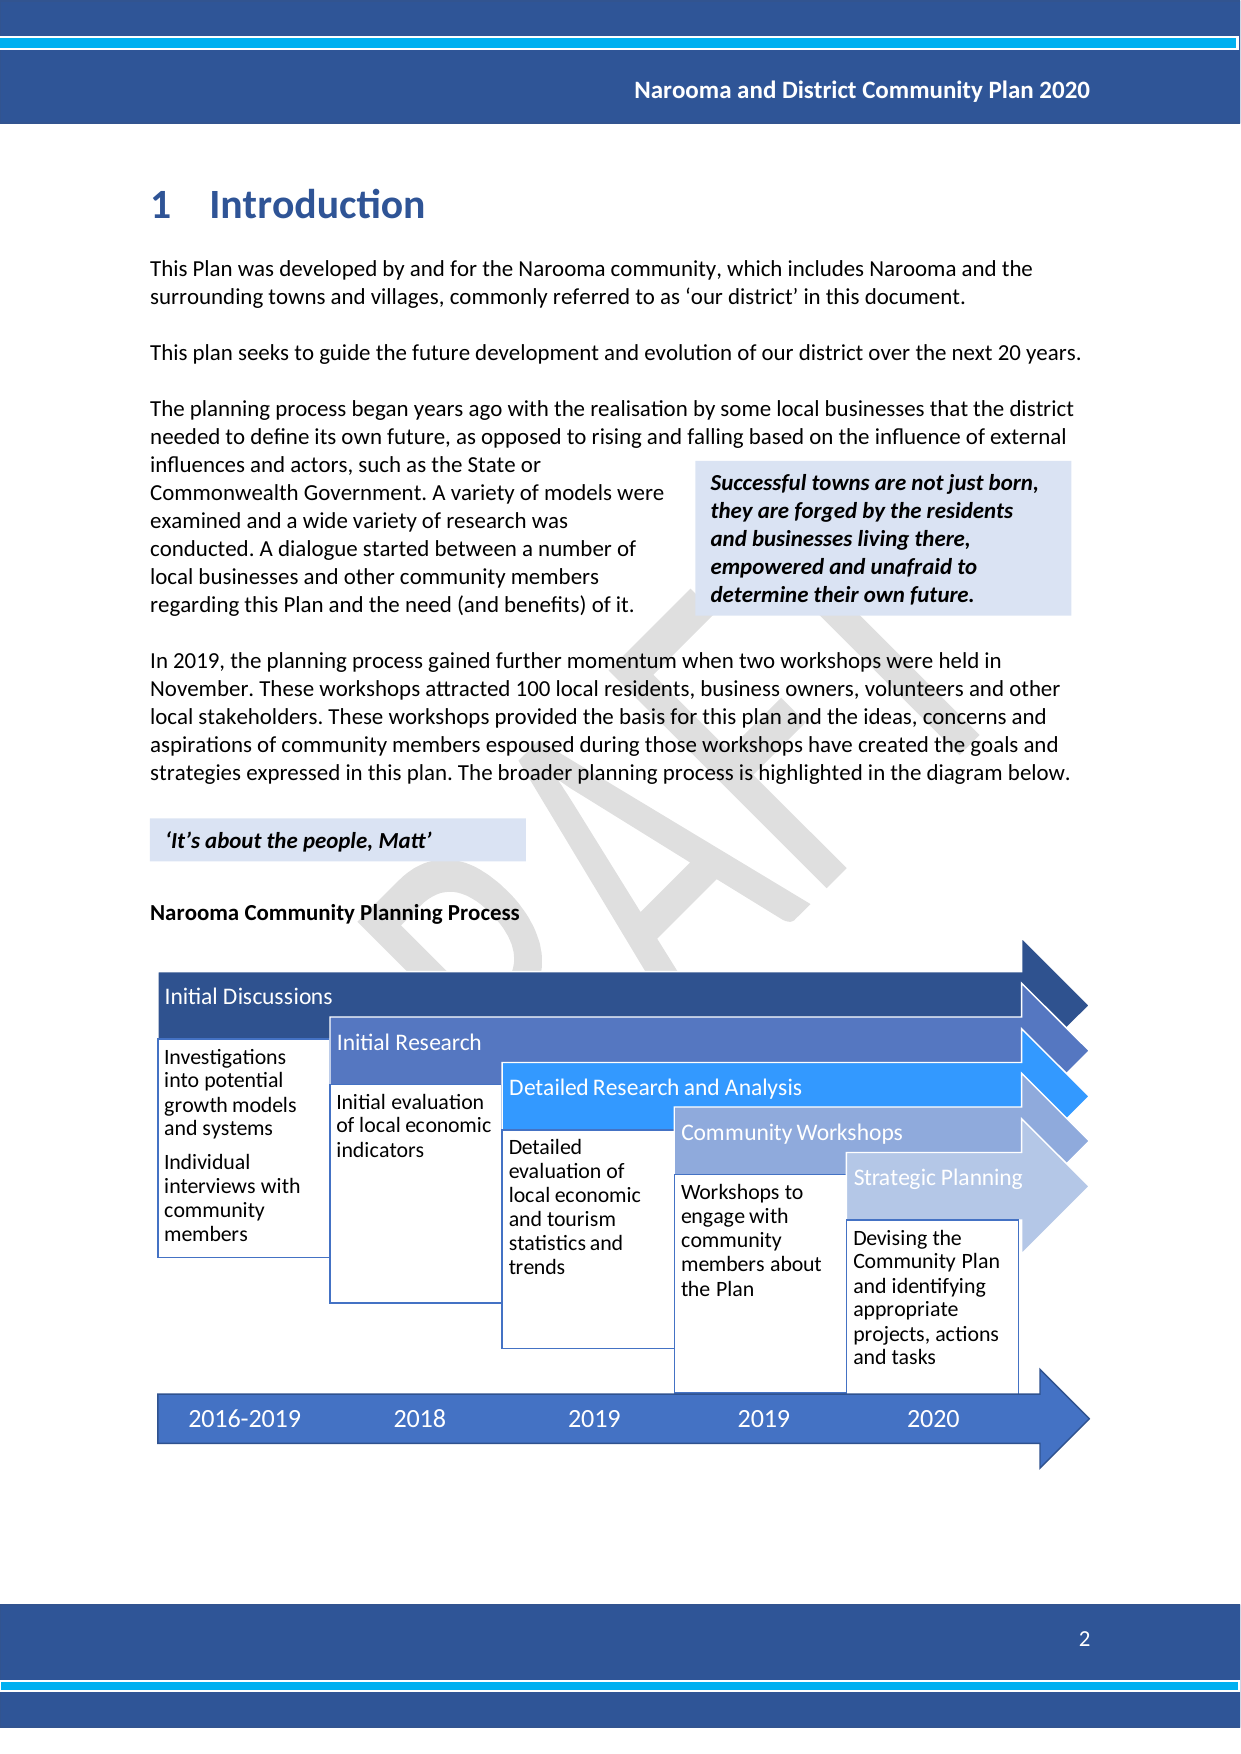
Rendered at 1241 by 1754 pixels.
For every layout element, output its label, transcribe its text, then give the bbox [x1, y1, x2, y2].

text This Plan was developed by and for the Narooma community, which includes Narooma and the surrounding towns and villages, commonly referred to as ‘our district’ in this document. [150, 254, 1090, 310]
text The planning process began years ago with the realisation by some local businesses that the district needed to define its own future, as opposed to rising and falling based on the influence of external influences and actors, such as the State or Commonwealth Government. A variety of models were examined and a wide variety of research was conducted. A dialogue started between a number of local businesses and other community members regarding this Plan and the need (and benefits) of it. [150, 394, 1090, 618]
text Narooma Community Planning Process [150, 898, 1090, 926]
subtitle Introduction [150, 178, 1090, 229]
text This plan seeks to guide the future development and evolution of our district over the next 20 years. [150, 338, 1090, 366]
text In 2019, the planning process gained further momentum when two workshops were held in November. These workshops attracted 100 local residents, business owners, volunteers and other local stakeholders. These workshops provided the basis for this plan and the ideas, concerns and aspirations of community members espoused during those workshops have created the goals and strategies expressed in this plan. The broader planning process is highlighted in the diagram below. [150, 646, 1090, 786]
